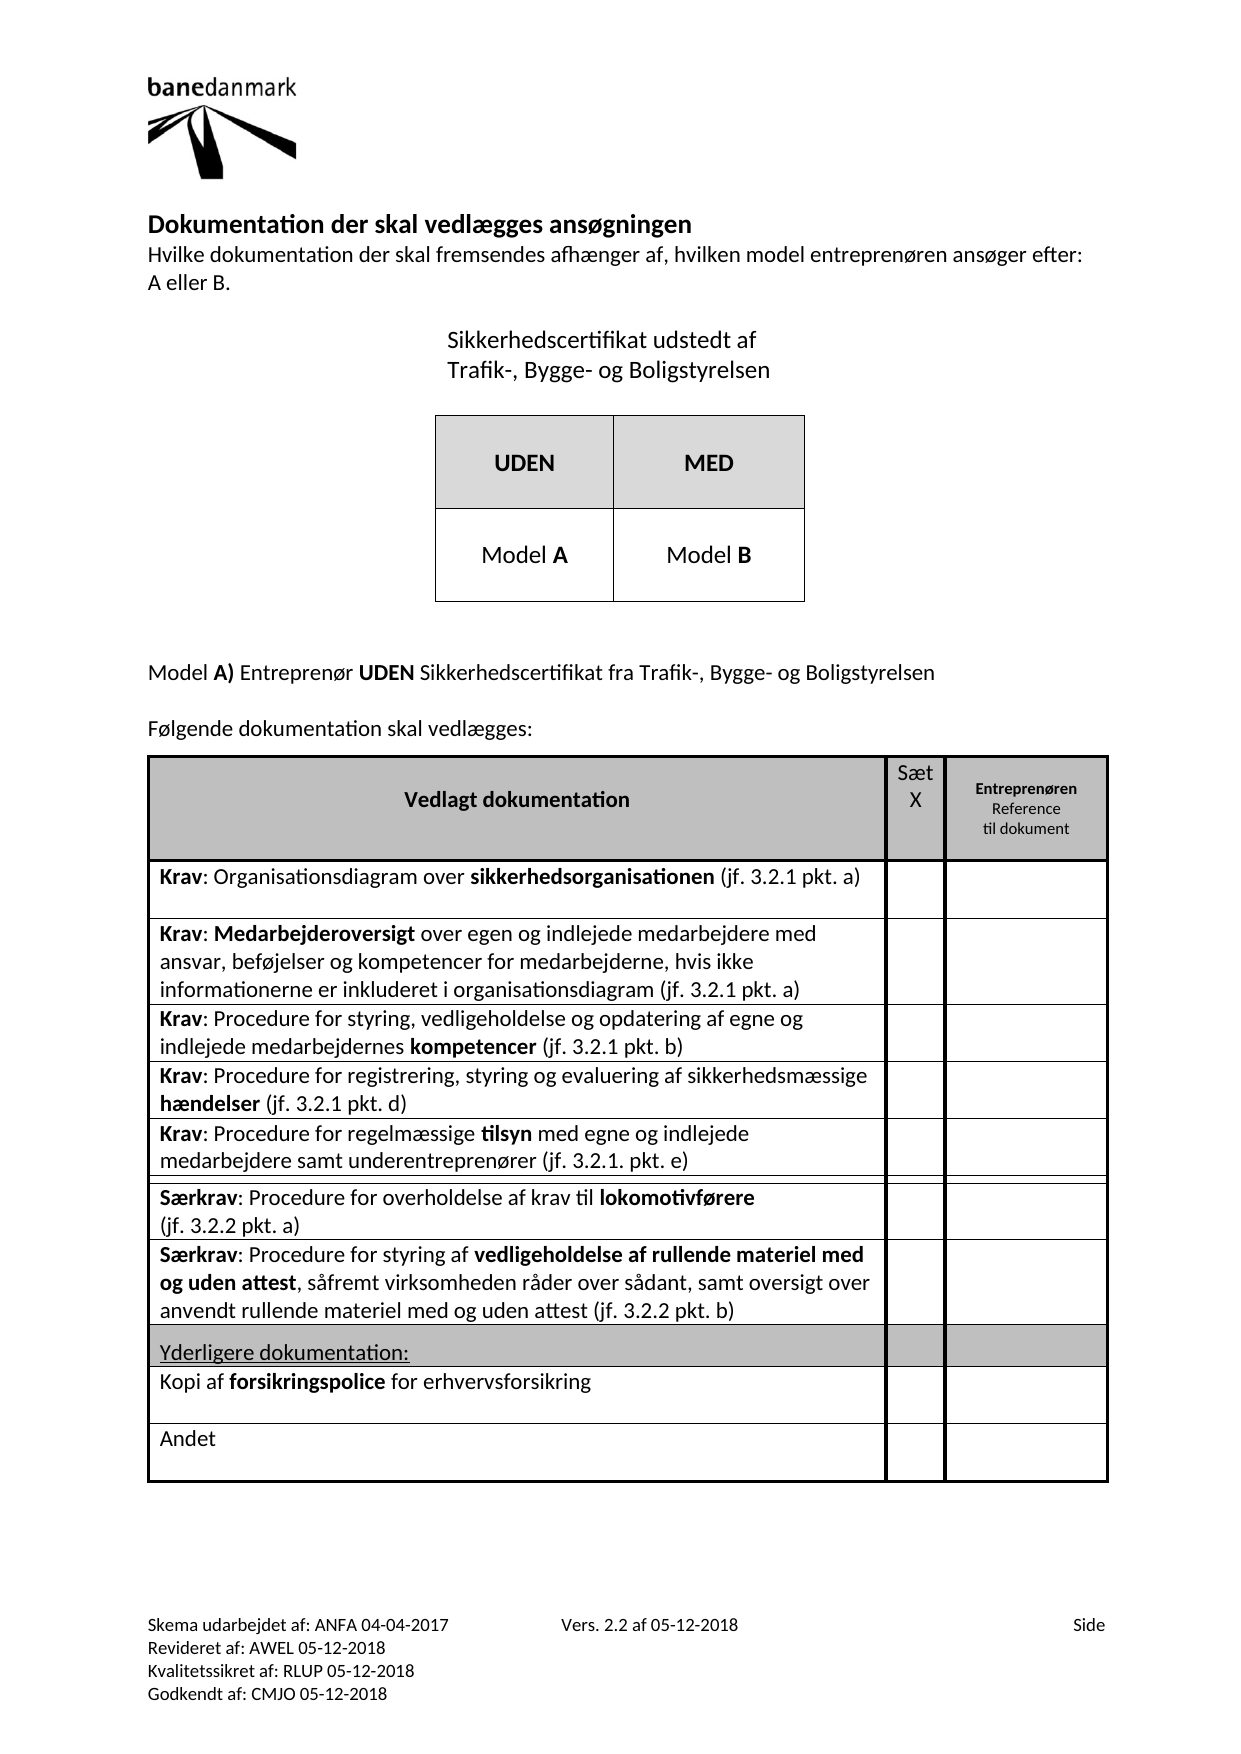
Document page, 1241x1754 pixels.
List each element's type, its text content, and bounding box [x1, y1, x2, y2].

table_cell [150, 1176, 884, 1183]
table_header Vedlagt dokumentation [150, 758, 884, 859]
table_cell Model B [614, 509, 804, 601]
table_cell Krav: Procedure for styring, vedligeholdelse og opdatering af egne og indlejede medarbejdernes kompetencer (jf. 3.2.1 pkt. b) [150, 1005, 884, 1061]
table_cell [888, 1240, 943, 1324]
table_cell [947, 1325, 1106, 1366]
table_cell [888, 1184, 943, 1239]
table_cell MED [614, 416, 804, 508]
table_cell [947, 862, 1106, 918]
table_cell [947, 1184, 1106, 1239]
table_header Sikkerhedscertifikat udstedt af Trafik-, Bygge- og Boligstyrelsen [436, 324, 804, 415]
table_cell [888, 1367, 943, 1423]
table_cell Yderligere dokumentation: [150, 1325, 884, 1366]
table_cell Model A [436, 509, 613, 601]
text Dokumentation der skal vedlægges ansøgningen [148, 207, 1092, 240]
table_cell [888, 919, 943, 1003]
table_cell [947, 1176, 1106, 1183]
table_cell [888, 1005, 943, 1061]
table_cell [947, 1367, 1106, 1423]
table_cell [947, 1424, 1106, 1480]
table_header Sæt X [888, 758, 943, 859]
text Model A) Entreprenør UDEN Sikkerhedscertifikat fra Trafik-, Bygge- og Boligstyrelsen [148, 658, 1092, 686]
table_cell [888, 862, 943, 918]
table_cell [888, 1176, 943, 1183]
table_cell Andet [150, 1424, 884, 1480]
table_cell [947, 919, 1106, 1003]
table_cell Krav: Organisationsdiagram over sikkerhedsorganisationen (jf. 3.2.1 pkt. a) [150, 862, 884, 918]
table_cell [947, 1119, 1106, 1175]
table_header Entreprenøren Reference til dokument [947, 758, 1106, 859]
table_cell Særkrav: Procedure for overholdelse af krav til lokomotivførere (jf. 3.2.2 pkt. a) [150, 1184, 884, 1239]
table_cell [888, 1062, 943, 1118]
table_cell [888, 1119, 943, 1175]
table_cell [947, 1240, 1106, 1324]
table_cell [947, 1062, 1106, 1118]
table_cell Krav: Medarbejderoversigt over egen og indlejede medarbejdere med ansvar, beføjelser og kompetencer for medarbejderne, hvis ikke informationerne er inkluderet i organisationsdiagram (jf. 3.2.1 pkt. a) [150, 919, 884, 1003]
table_cell Krav: Procedure for regelmæssige tilsyn med egne og indlejede medarbejdere samt underentreprenører (jf. 3.2.1. pkt. e) [150, 1119, 884, 1175]
table_cell UDEN [436, 416, 613, 508]
table_cell Krav: Procedure for registrering, styring og evaluering af sikkerhedsmæssige hændelser (jf. 3.2.1 pkt. d) [150, 1062, 884, 1118]
picture [147, 76, 297, 181]
text Hvilke dokumentation der skal fremsendes afhænger af, hvilken model entreprenøren ansøger efter: A eller B. [148, 240, 1092, 296]
table_cell [947, 1005, 1106, 1061]
table_cell Særkrav: Procedure for styring af vedligeholdelse af rullende materiel med og uden attest, såfremt virksomheden råder over sådant, samt oversigt over anvendt rullende materiel med og uden attest (jf. 3.2.2 pkt. b) [150, 1240, 884, 1324]
table_cell [888, 1325, 943, 1366]
table_cell Kopi af forsikringspolice for erhvervsforsikring [150, 1367, 884, 1423]
text Følgende dokumentation skal vedlægges: [148, 714, 1092, 742]
table_cell [888, 1424, 943, 1480]
